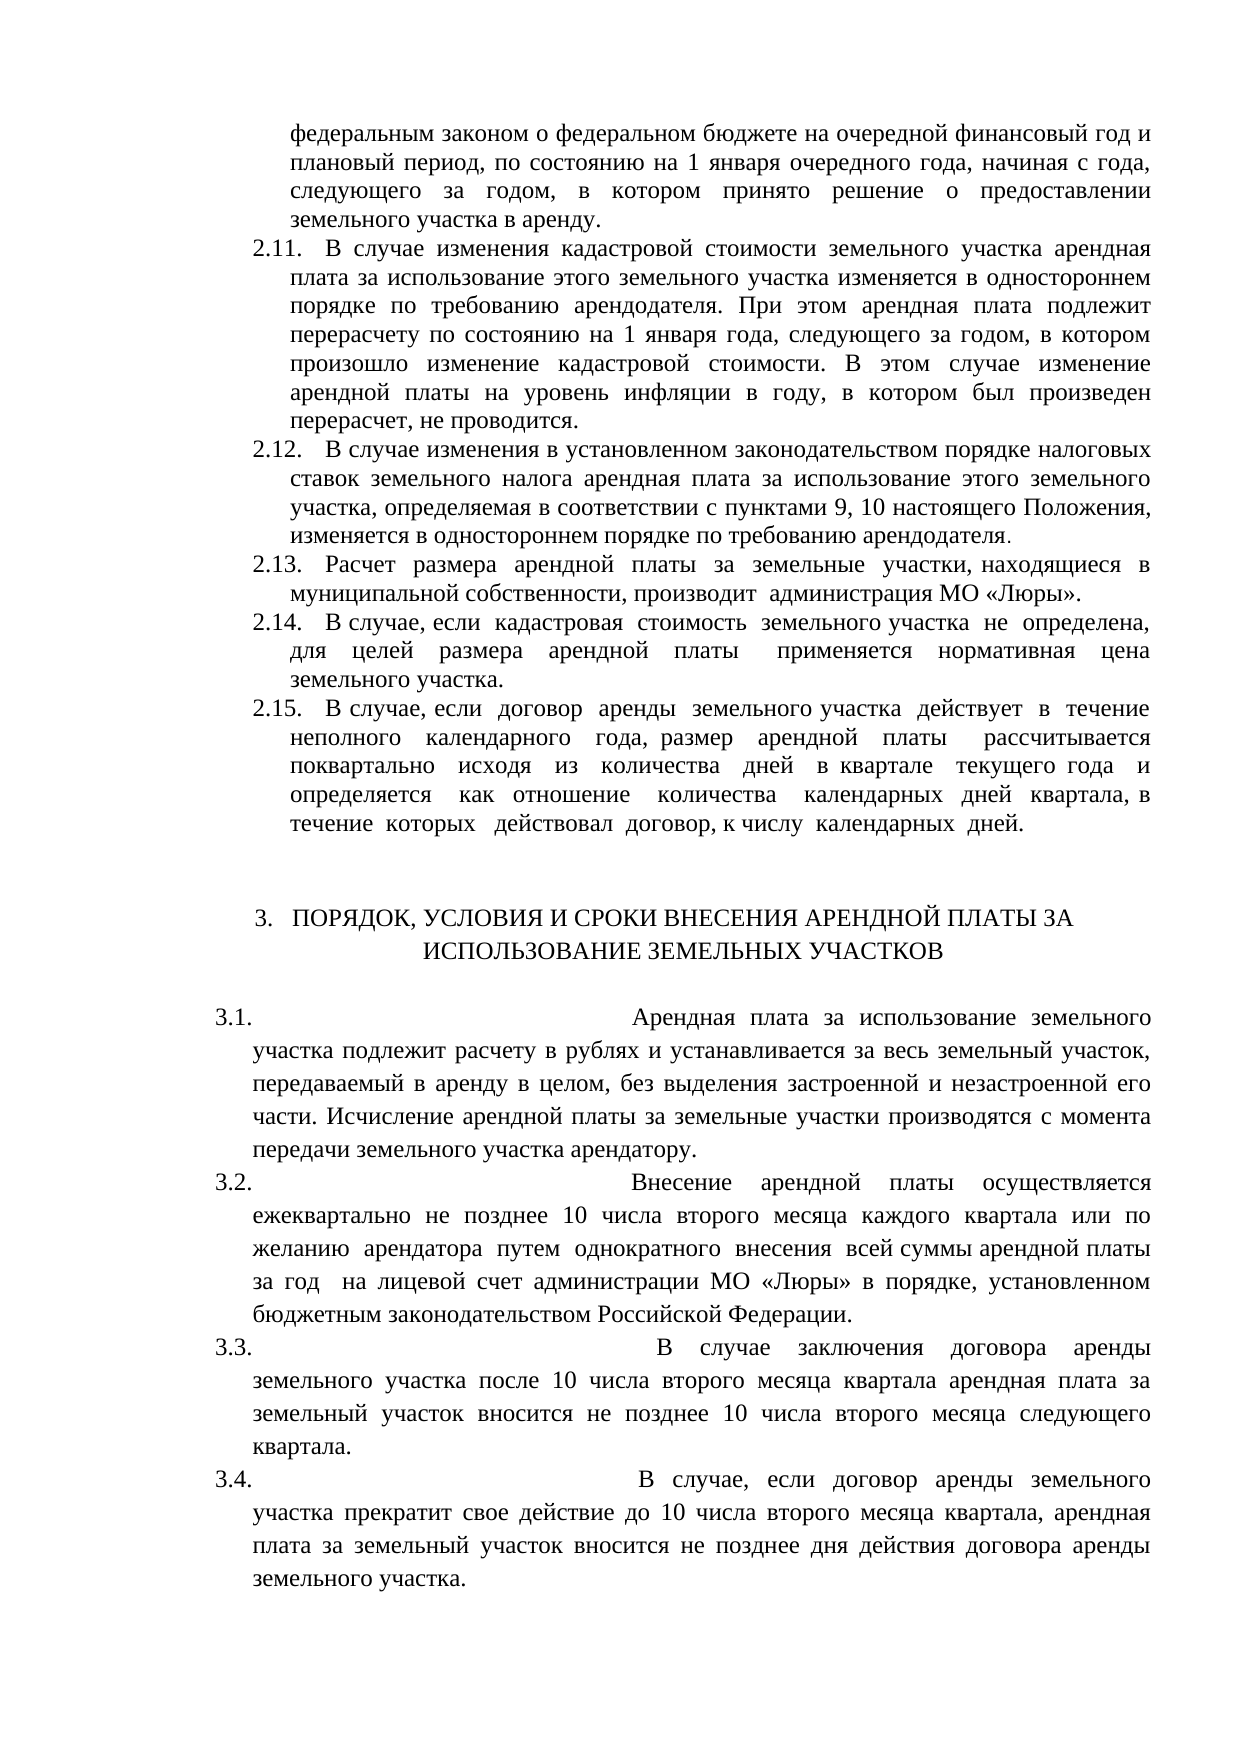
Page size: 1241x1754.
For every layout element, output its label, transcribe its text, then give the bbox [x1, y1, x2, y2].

list В случае изменения кадастровой стоимости земельного участка арендная плата за использование этого земельного участка изменяется в одностороннем порядке по требованию арендодателя. При этом арендная плата подлежит перерасчету по состоянию на 1 января года, следующего за годом, в котором произошло изменение кадастровой стоимости. В этом случае изменение арендной платы на уровень инфляции в году, в котором был произведен перерасчет, не проводится. [252, 233, 1152, 434]
list В случае, если договор аренды земельного участка прекратит свое действие до 10 числа второго месяца квартала, арендная плата за земельный участок вносится не позднее дня действия договора аренды земельного участка. [215, 1464, 1152, 1592]
list В случае, если договор аренды земельного участка действует в течение неполного календарного года, размер арендной платы рассчитывается поквартально исходя из количества дней в квартале текущего года и определяется как отношение количества календарных дней квартала, в течение которых действовал договор, к числу календарных дней. [252, 693, 1152, 837]
list Расчет размера арендной платы за земельные участки, находящиеся в муниципальной собственности, производит администрация МО «Люры». [252, 549, 1152, 607]
list ПОРЯДОК, УСЛОВИЯ И СРОКИ ВНЕСЕНИЯ АРЕНДНОЙ ПЛАТЫ ЗА ИСПОЛЬЗОВАНИЕ ЗЕМЕЛЬНЫХ УЧАСТКОВ [177, 903, 1152, 965]
list В случае, если кадастровая стоимость земельного участка не определена, для целей размера арендной платы применяется нормативная цена земельного участка. [252, 607, 1152, 693]
list Внесение арендной платы осуществляется ежеквартально не позднее 10 числа второго месяца каждого квартала или по желанию арендатора путем однократного внесения всей суммы арендной платы за год на лицевой счет администрации МО «Люры» в порядке, установленном бюджетным законодательством Российской Федерации. [215, 1167, 1152, 1328]
list Арендная плата за использование земельного участка подлежит расчету в рублях и устанавливается за весь земельный участок, передаваемый в аренду в целом, без выделения застроенной и незастроенной его части. Исчисление арендной платы за земельные участки производятся с момента передачи земельного участка арендатору. [215, 1002, 1152, 1163]
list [252, 118, 1152, 233]
list В случае заключения договора аренды земельного участка после 10 числа второго месяца квартала арендная плата за земельный участок вносится не позднее 10 числа второго месяца следующего квартала. [215, 1332, 1152, 1460]
list В случае изменения в установленном законодательством порядке налоговых ставок земельного налога арендная плата за использование этого земельного участка, определяемая в соответствии с пунктами 9, 10 настоящего Положения, изменяется в одностороннем порядке по требованию арендодателя. [252, 434, 1152, 549]
